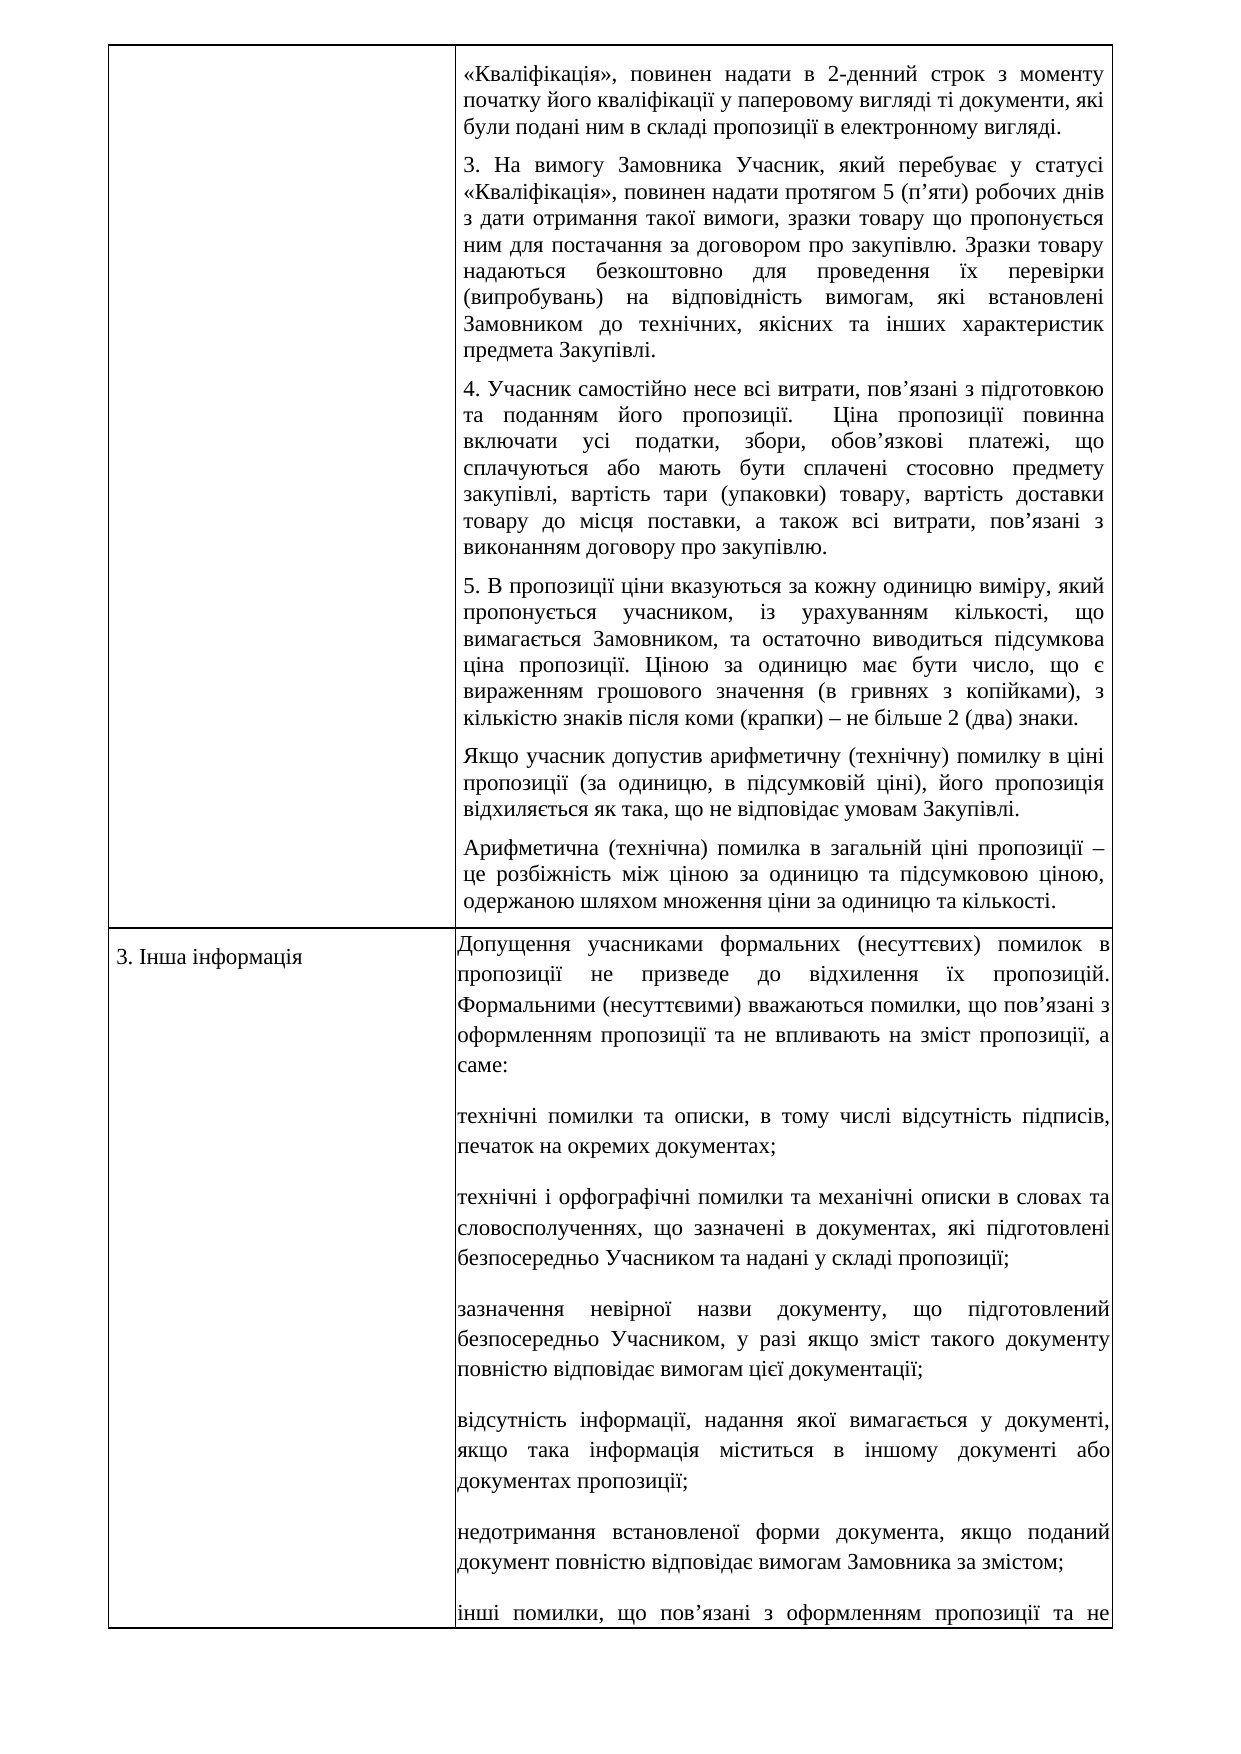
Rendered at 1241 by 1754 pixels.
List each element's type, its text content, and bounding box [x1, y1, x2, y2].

table_cell 3. Інша інформація [109, 929, 455, 1627]
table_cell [456, 46, 1112, 927]
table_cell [456, 929, 1112, 1627]
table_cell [109, 46, 455, 927]
